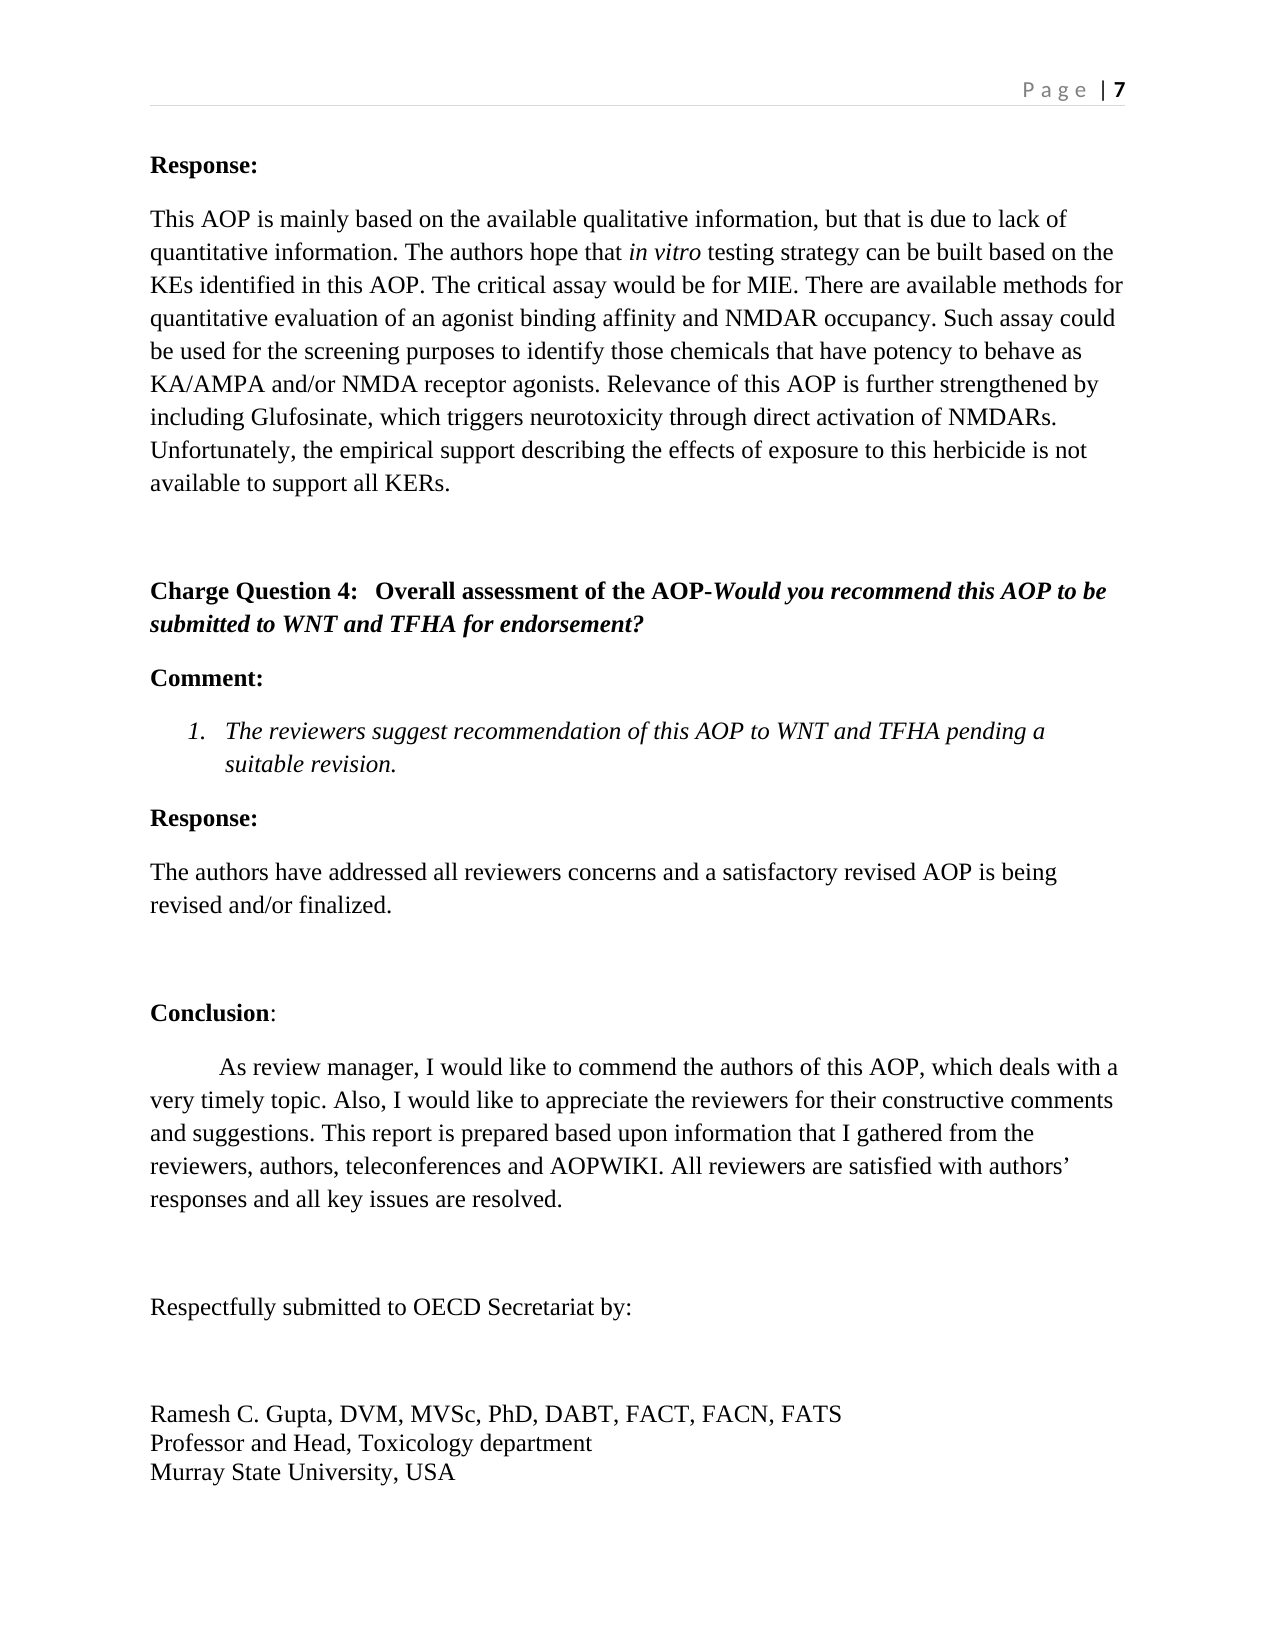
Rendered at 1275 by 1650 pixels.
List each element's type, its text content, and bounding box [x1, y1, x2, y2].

text This AOP is mainly based on the available qualitative information, but that is due to lack of quantitative information. The authors hope that in vitro testing strategy can be built based on the KEs identified in this AOP. The critical assay would be for MIE. There are available methods for quantitative evaluation of an agonist binding affinity and NMDAR occupancy. Such assay could be used for the screening purposes to identify those chemicals that have potency to behave as KA/AMPA and/or NMDA receptor agonists. Relevance of this AOP is further strengthened by including Glufosinate, which triggers neurotoxicity through direct activation of NMDARs. Unfortunately, the empirical support describing the effects of exposure to this herbicide is not available to support all KERs. [150, 204, 1125, 497]
text Professor and Head, Toxicology department [150, 1428, 1125, 1457]
list The reviewers suggest recommendation of this AOP to WNT and TFHA pending a suitable revision. [187, 716, 1125, 778]
text Comment: [150, 663, 1125, 691]
text Respectfully submitted to OECD Secretariat by: [150, 1292, 1125, 1320]
text Response: [150, 803, 1125, 832]
text Conclusion: [150, 998, 1125, 1027]
text Response: [150, 150, 1125, 179]
text Murray State University, USA [150, 1457, 1125, 1486]
text Charge Question 4: Overall assessment of the AOP-Would you recommend this AOP to be submitted to WNT and TFHA for endorsement? [150, 576, 1125, 637]
text The authors have addressed all reviewers concerns and a satisfactory revised AOP is being revised and/or finalized. [150, 857, 1125, 919]
text As review manager, I would like to commend the authors of this AOP, which deals with a very timely topic. Also, I would like to appreciate the reviewers for their constructive comments and suggestions. This report is prepared based upon information that I gathered from the reviewers, authors, teleconferences and AOPWIKI. All reviewers are satisfied with authors’ responses and all key issues are resolved. [150, 1052, 1125, 1213]
text Ramesh C. Gupta, DVM, MVSc, PhD, DABT, FACT, FACN, FATS [150, 1399, 1125, 1428]
